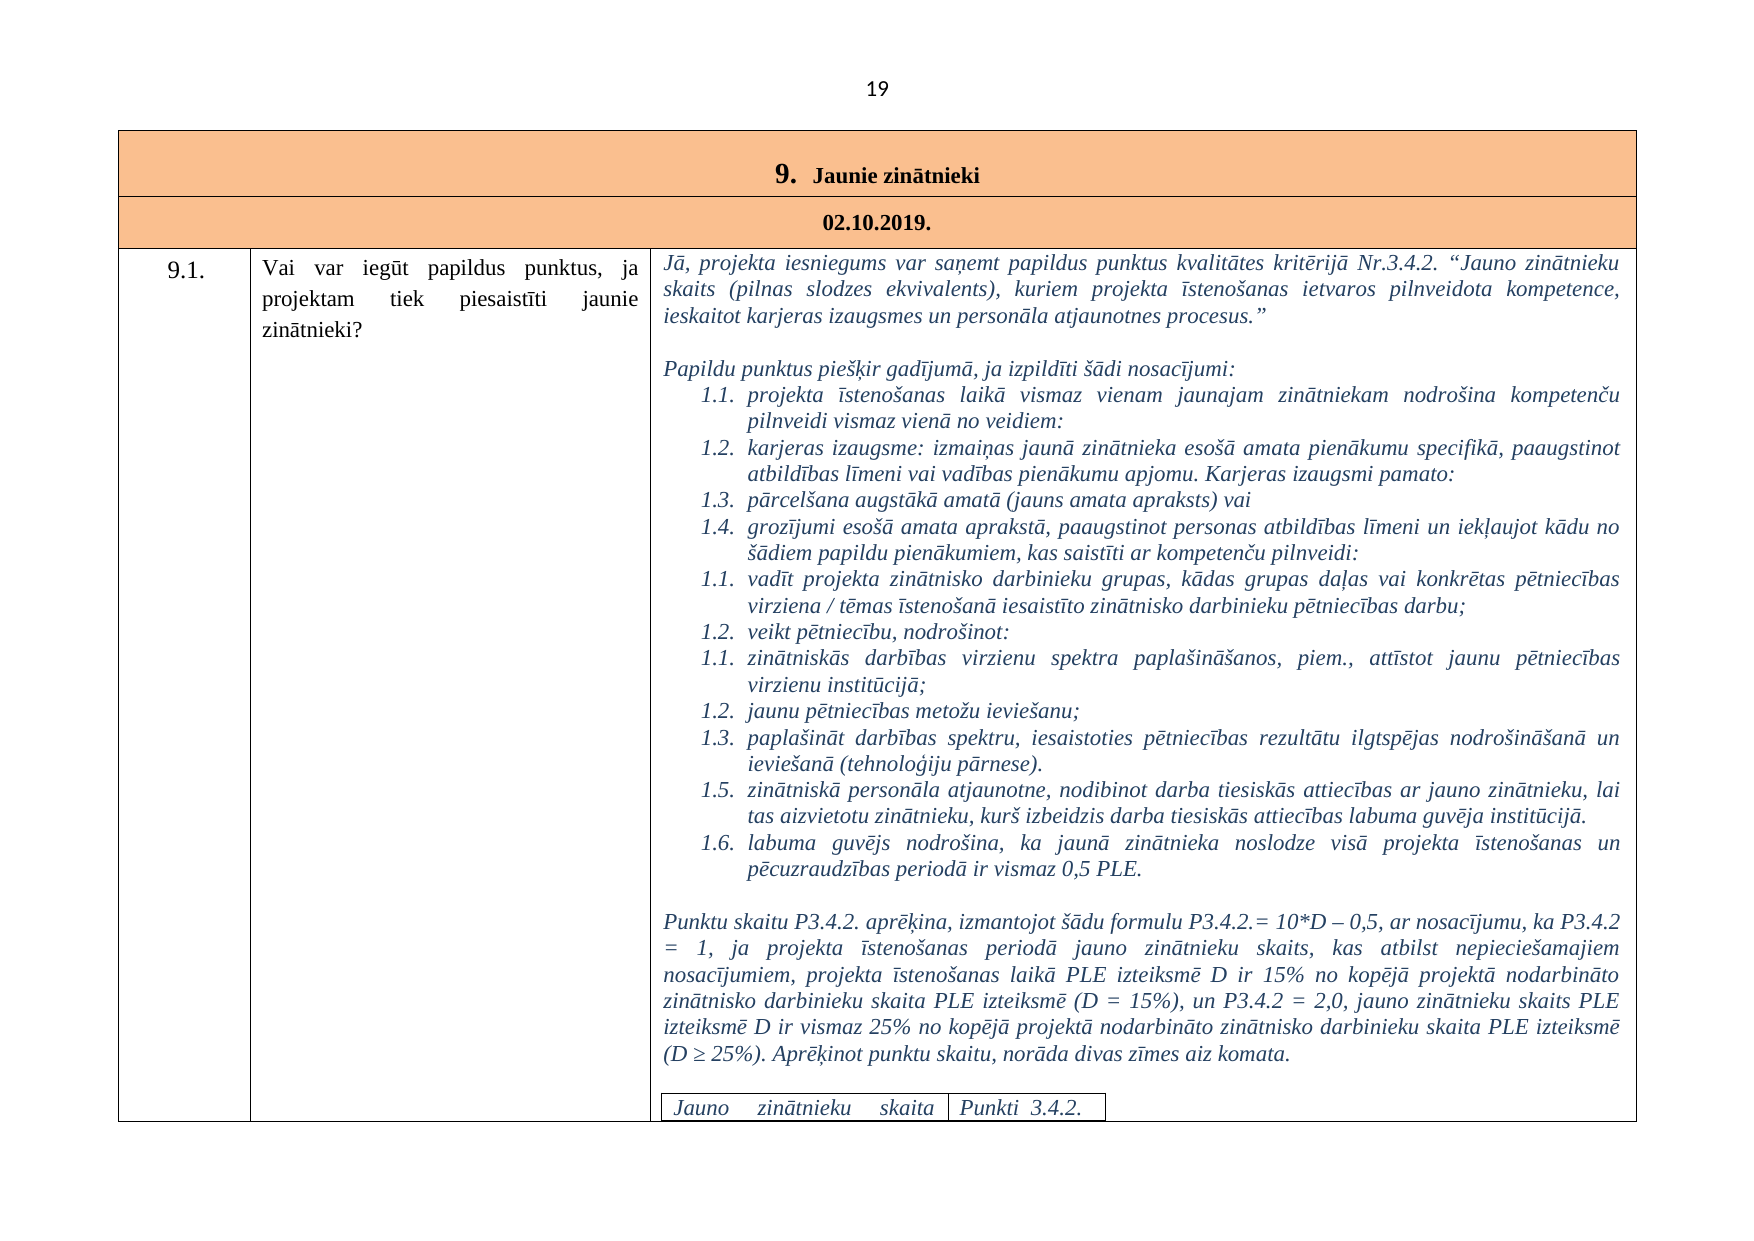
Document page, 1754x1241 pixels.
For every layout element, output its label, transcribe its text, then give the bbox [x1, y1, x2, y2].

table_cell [251, 249, 650, 1121]
table_cell 02.10.2019. [119, 197, 1636, 248]
table_cell Jaunie zinātnieki [119, 131, 1636, 196]
table_cell [119, 249, 250, 1121]
